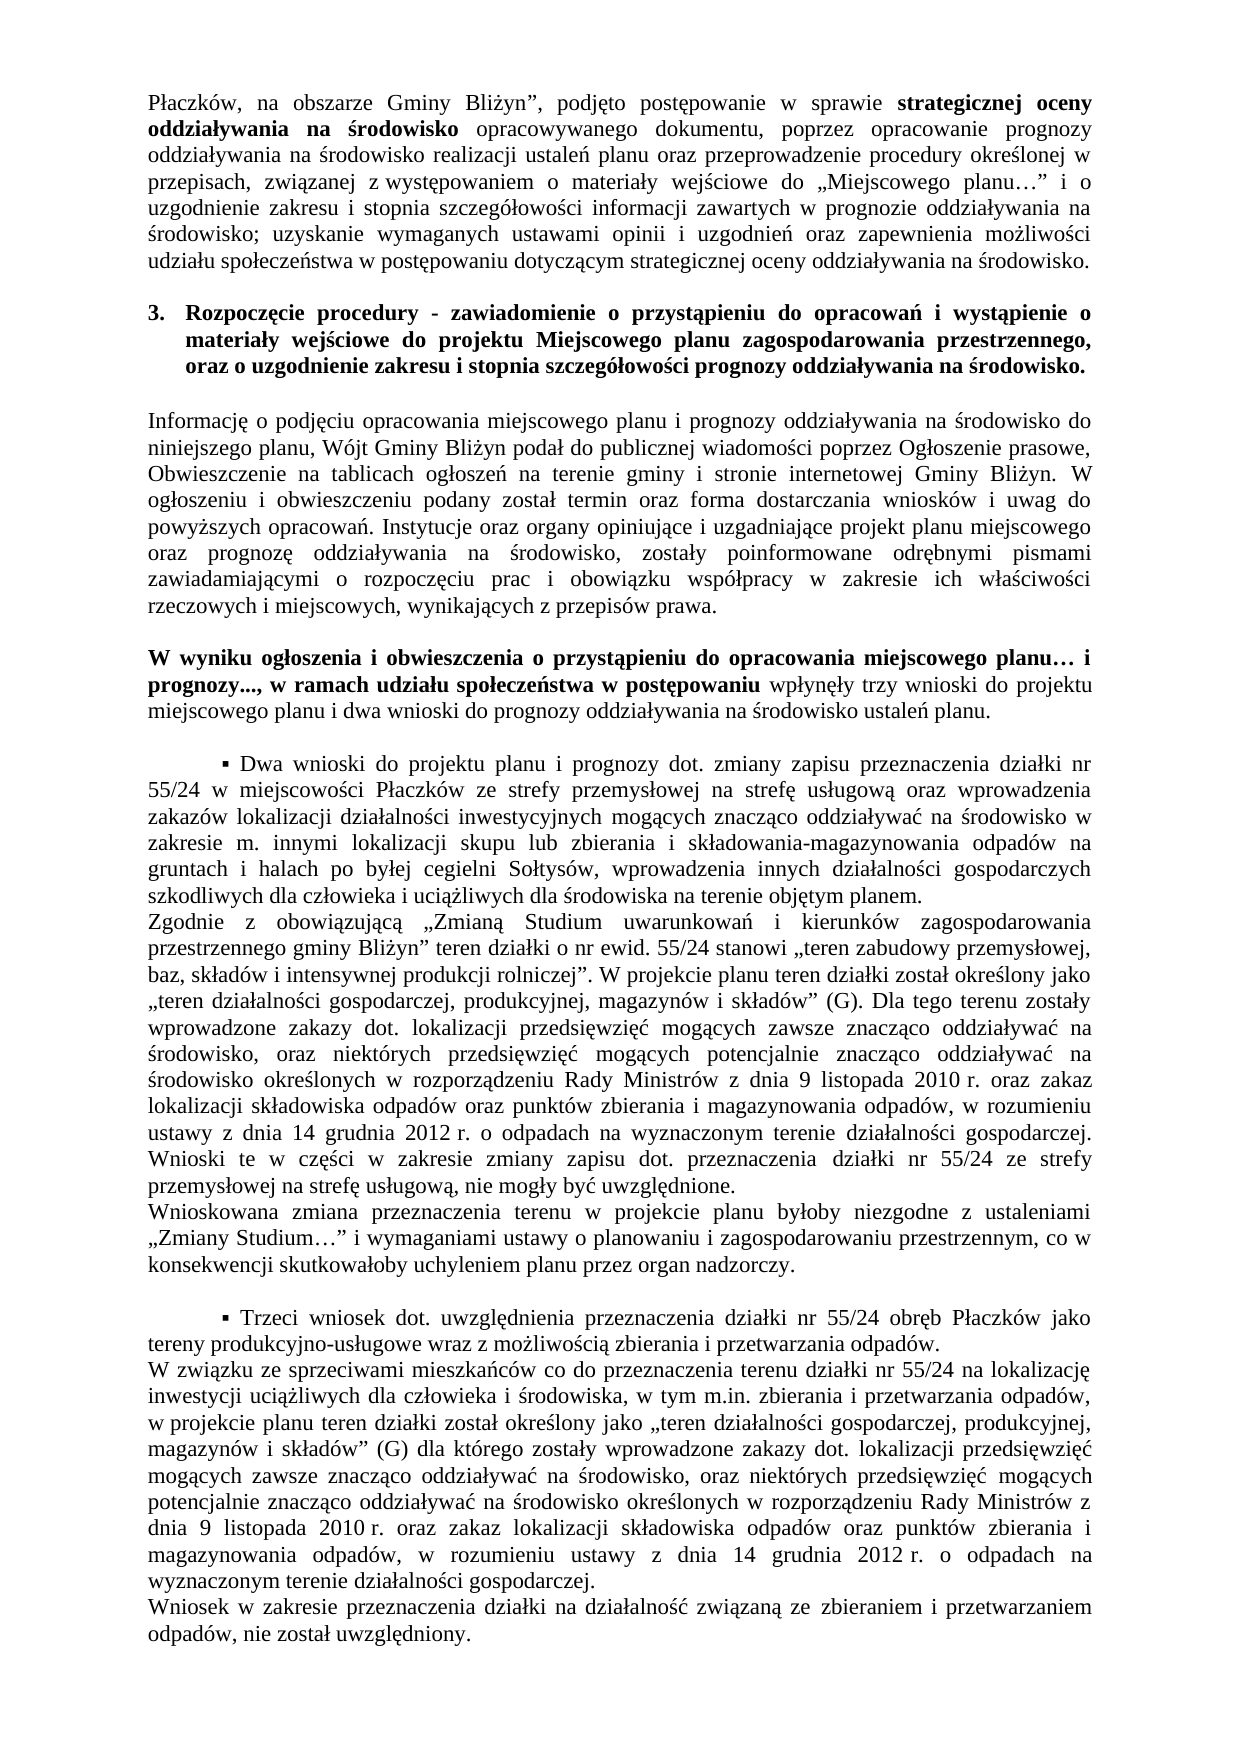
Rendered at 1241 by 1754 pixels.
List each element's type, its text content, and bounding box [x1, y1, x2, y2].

text Informację o podjęciu opracowania miejscowego planu i prognozy oddziaływania na środowisko do niniejszego planu, Wójt Gminy Bliżyn podał do publicznej wiadomości poprzez Ogłoszenie prasowe, Obwieszczenie na tablicach ogłoszeń na terenie gminy i stronie internetowej Gminy Bliżyn. W ogłoszeniu i obwieszczeniu podany został termin oraz forma dostarczania wniosków i uwag do powyższych opracowań. Instytucje oraz organy opiniujące i uzgadniające projekt planu miejscowego oraz prognozę oddziaływania na środowisko, zostały poinformowane odrębnymi pismami zawiadamiającymi o rozpoczęciu prac i obowiązku współpracy w zakresie ich właściwości rzeczowych i miejscowych, wynikających z przepisów prawa. [148, 407, 1092, 618]
text ▪ Trzeci wniosek dot. uwzględnienia przeznaczenia działki nr 55/24 obręb Płaczków jako tereny produkcyjno-usługowe wraz z możliwością zbierania i przetwarzania odpadów. [148, 1303, 1092, 1356]
text Wnioskowana zmiana przeznaczenia terenu w projekcie planu byłoby niezgodne z ustaleniami „Zmiany Studium…” i wymaganiami ustawy o planowaniu i zagospodarowaniu przestrzennym, co w konsekwencji skutkowałoby uchyleniem planu przez organ nadzorczy. [148, 1198, 1092, 1277]
text Wniosek w zakresie przeznaczenia działki na działalność związaną ze zbieraniem i przetwarzaniem odpadów, nie został uwzględniony. [148, 1593, 1092, 1646]
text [148, 89, 1092, 273]
text W związku ze sprzeciwami mieszkańców co do przeznaczenia terenu działki nr 55/24 na lokalizację inwestycji uciążliwych dla człowieka i środowiska, w tym m.in. zbierania i przetwarzania odpadów, w projekcie planu teren działki został określony jako „teren działalności gospodarczej, produkcyjnej, magazynów i składów” (G) dla którego zostały wprowadzone zakazy dot. lokalizacji przedsięwzięć mogących zawsze znacząco oddziaływać na środowisko, oraz niektórych przedsięwzięć mogących potencjalnie znacząco oddziaływać na środowisko określonych w rozporządzeniu Rady Ministrów z dnia 9 listopada 2010 r. oraz zakaz lokalizacji składowiska odpadów oraz punktów zbierania i magazynowania odpadów, w rozumieniu ustawy z dnia 14 grudnia 2012 r. o odpadach na wyznaczonym terenie działalności gospodarczej. [148, 1356, 1092, 1593]
text W wyniku ogłoszenia i obwieszczenia o przystąpieniu do opracowania miejscowego planu… i prognozy..., w ramach udziału społeczeństwa w postępowaniu wpłynęły trzy wnioski do projektu miejscowego planu i dwa wnioski do prognozy oddziaływania na środowisko ustaleń planu. [148, 644, 1092, 723]
text Zgodnie z obowiązującą „Zmianą Studium uwarunkowań i kierunków zagospodarowania przestrzennego gminy Bliżyn” teren działki o nr ewid. 55/24 stanowi „teren zabudowy przemysłowej, baz, składów i intensywnej produkcji rolniczej”. W projekcie planu teren działki został określony jako „teren działalności gospodarczej, produkcyjnej, magazynów i składów” (G). Dla tego terenu zostały wprowadzone zakazy dot. lokalizacji przedsięwzięć mogących zawsze znacząco oddziaływać na środowisko, oraz niektórych przedsięwzięć mogących potencjalnie znacząco oddziaływać na środowisko określonych w rozporządzeniu Rady Ministrów z dnia 9 listopada 2010 r. oraz zakaz lokalizacji składowiska odpadów oraz punktów zbierania i magazynowania odpadów, w rozumieniu ustawy z dnia 14 grudnia 2012 r. o odpadach na wyznaczonym terenie działalności gospodarczej. Wnioski te w części w zakresie zmiany zapisu dot. przeznaczenia działki nr 55/24 ze strefy przemysłowej na strefę usługową, nie mogły być uwzględnione. [148, 908, 1092, 1198]
list Rozpoczęcie procedury - zawiadomienie o przystąpieniu do opracowań i wystąpienie o materiały wejściowe do projektu Miejscowego planu zagospodarowania przestrzennego, oraz o uzgodnienie zakresu i stopnia szczegółowości prognozy oddziaływania na środowisko. [148, 299, 1092, 378]
text ▪ Dwa wnioski do projektu planu i prognozy dot. zmiany zapisu przeznaczenia działki nr 55/24 w miejscowości Płaczków ze strefy przemysłowej na strefę usługową oraz wprowadzenia zakazów lokalizacji działalności inwestycyjnych mogących znacząco oddziaływać na środowisko w zakresie m. innymi lokalizacji skupu lub zbierania i składowania-magazynowania odpadów na gruntach i halach po byłej cegielni Sołtysów, wprowadzenia innych działalności gospodarczych szkodliwych dla człowieka i uciążliwych dla środowiska na terenie objętym planem. [148, 750, 1092, 908]
